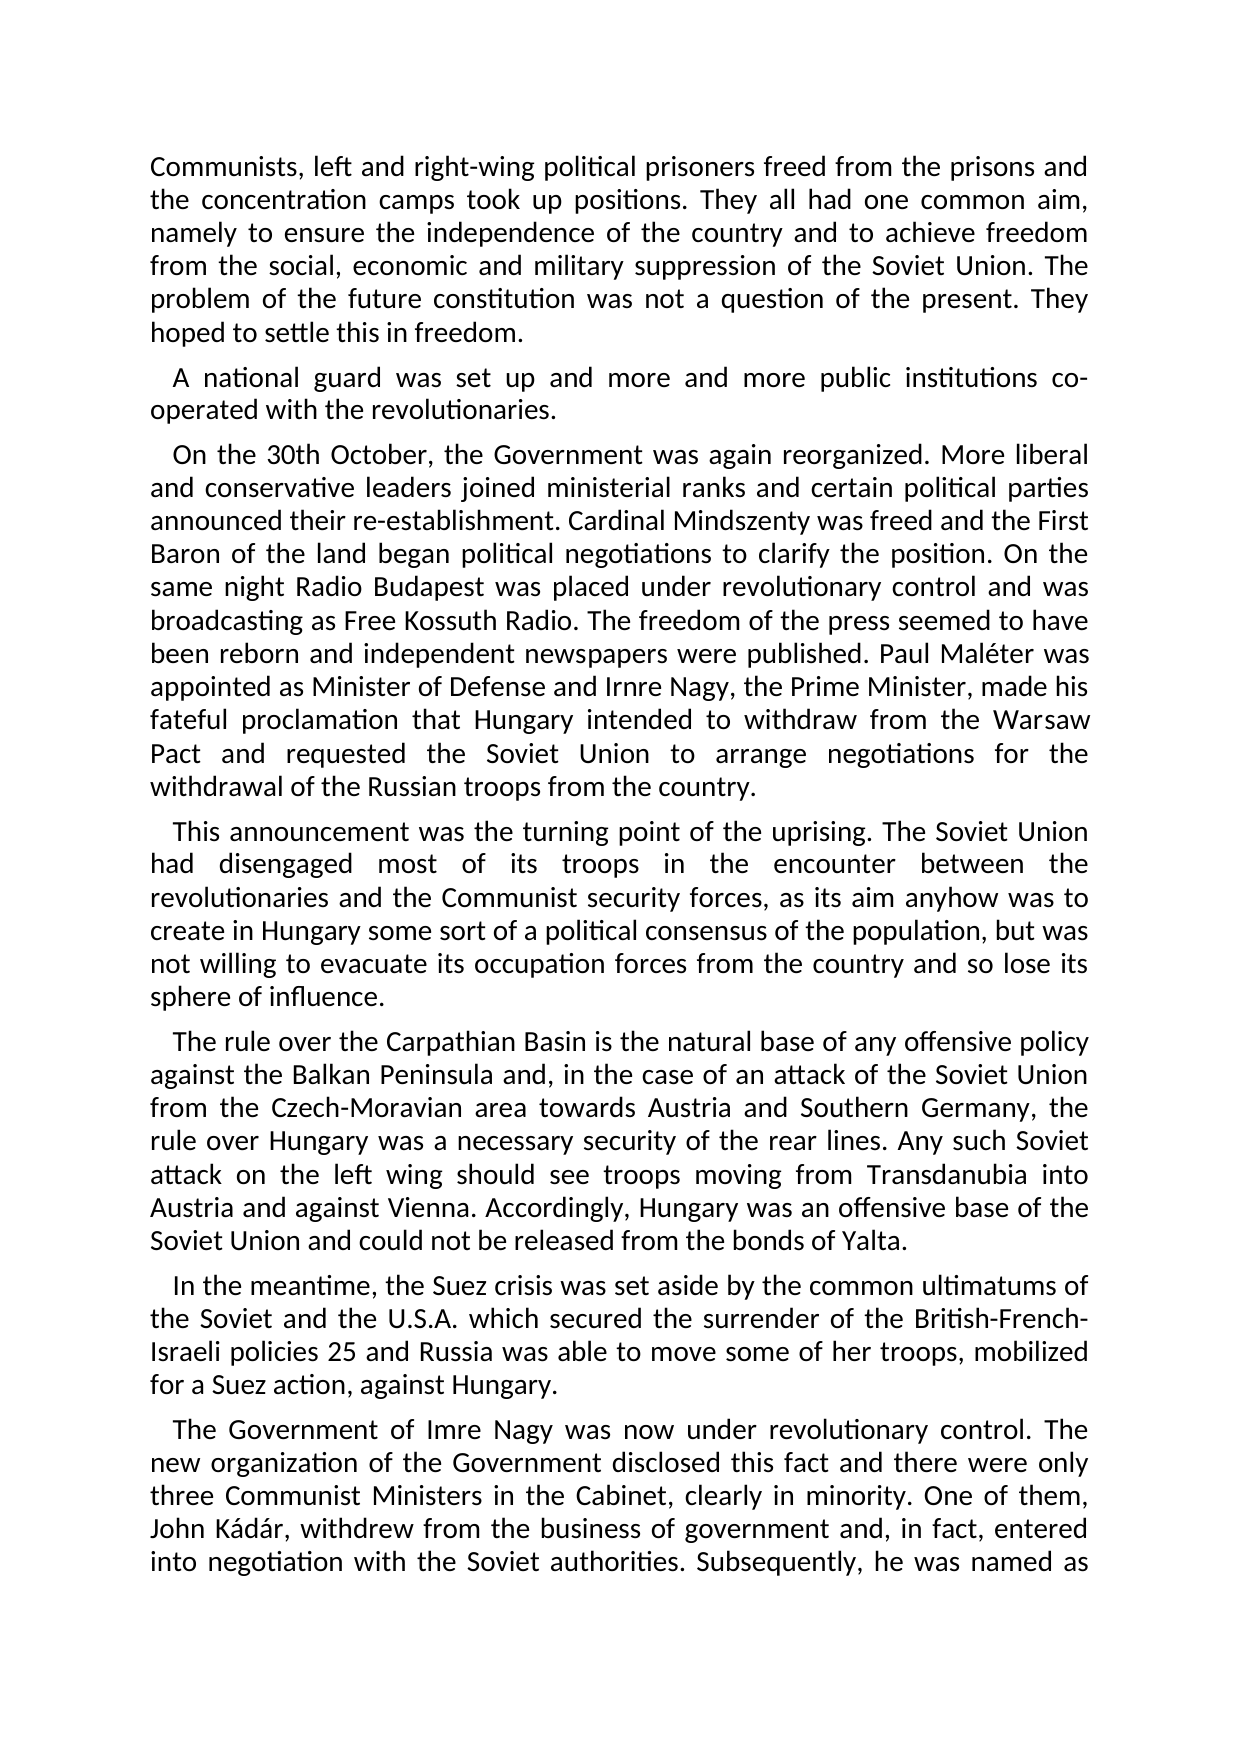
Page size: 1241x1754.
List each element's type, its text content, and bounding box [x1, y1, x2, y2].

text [150, 150, 1090, 349]
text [150, 1413, 1090, 1579]
text In the meantime, the Suez crisis was set aside by the common ultimatums of the Soviet and the U.S.A. which secured the surrender of the British-French-Israeli policies 25 and Russia was able to move some of her troops, mobilized for a Suez action, against Hungary. [150, 1269, 1090, 1402]
text This announcement was the turning point of the uprising. The Soviet Union had disengaged most of its troops in the encounter between the revolutionaries and the Communist security forces, as its aim anyhow was to create in Hungary some sort of a political consensus of the population, but was not willing to evacuate its occupation forces from the country and so lose its sphere of influence. [150, 815, 1090, 1014]
text The rule over the Carpathian Basin is the natural base of any offensive policy against the Balkan Peninsula and, in the case of an attack of the Soviet Union from the Czech-Moravian area towards Austria and Southern Germany, the rule over Hungary was a necessary security of the rear lines. Any such Soviet attack on the left wing should see troops moving from Transdanubia into Austria and against Vienna. Accordingly, Hungary was an offensive base of the Soviet Union and could not be released from the bonds of Yalta. [150, 1025, 1090, 1258]
text A national guard was set up and more and more public institutions co-operated with the revolutionaries. [150, 361, 1090, 427]
text On the 30th October, the Government was again reorganized. More liberal and conservative leaders joined ministerial ranks and certain political parties announced their re-establishment. Cardinal Mindszenty was freed and the First Baron of the land began political negotiations to clarify the position. On the same night Radio Budapest was placed under revolutionary control and was broadcasting as Free Kossuth Radio. The freedom of the press seemed to have been reborn and independent newspapers were published. Paul Maléter was appointed as Minister of Defense and Irnre Nagy, the Prime Minister, made his fateful proclamation that Hungary intended to withdraw from the Warsaw Pact and requested the Soviet Union to arrange negotiations for the withdrawal of the Russian troops from the country. [150, 438, 1090, 803]
